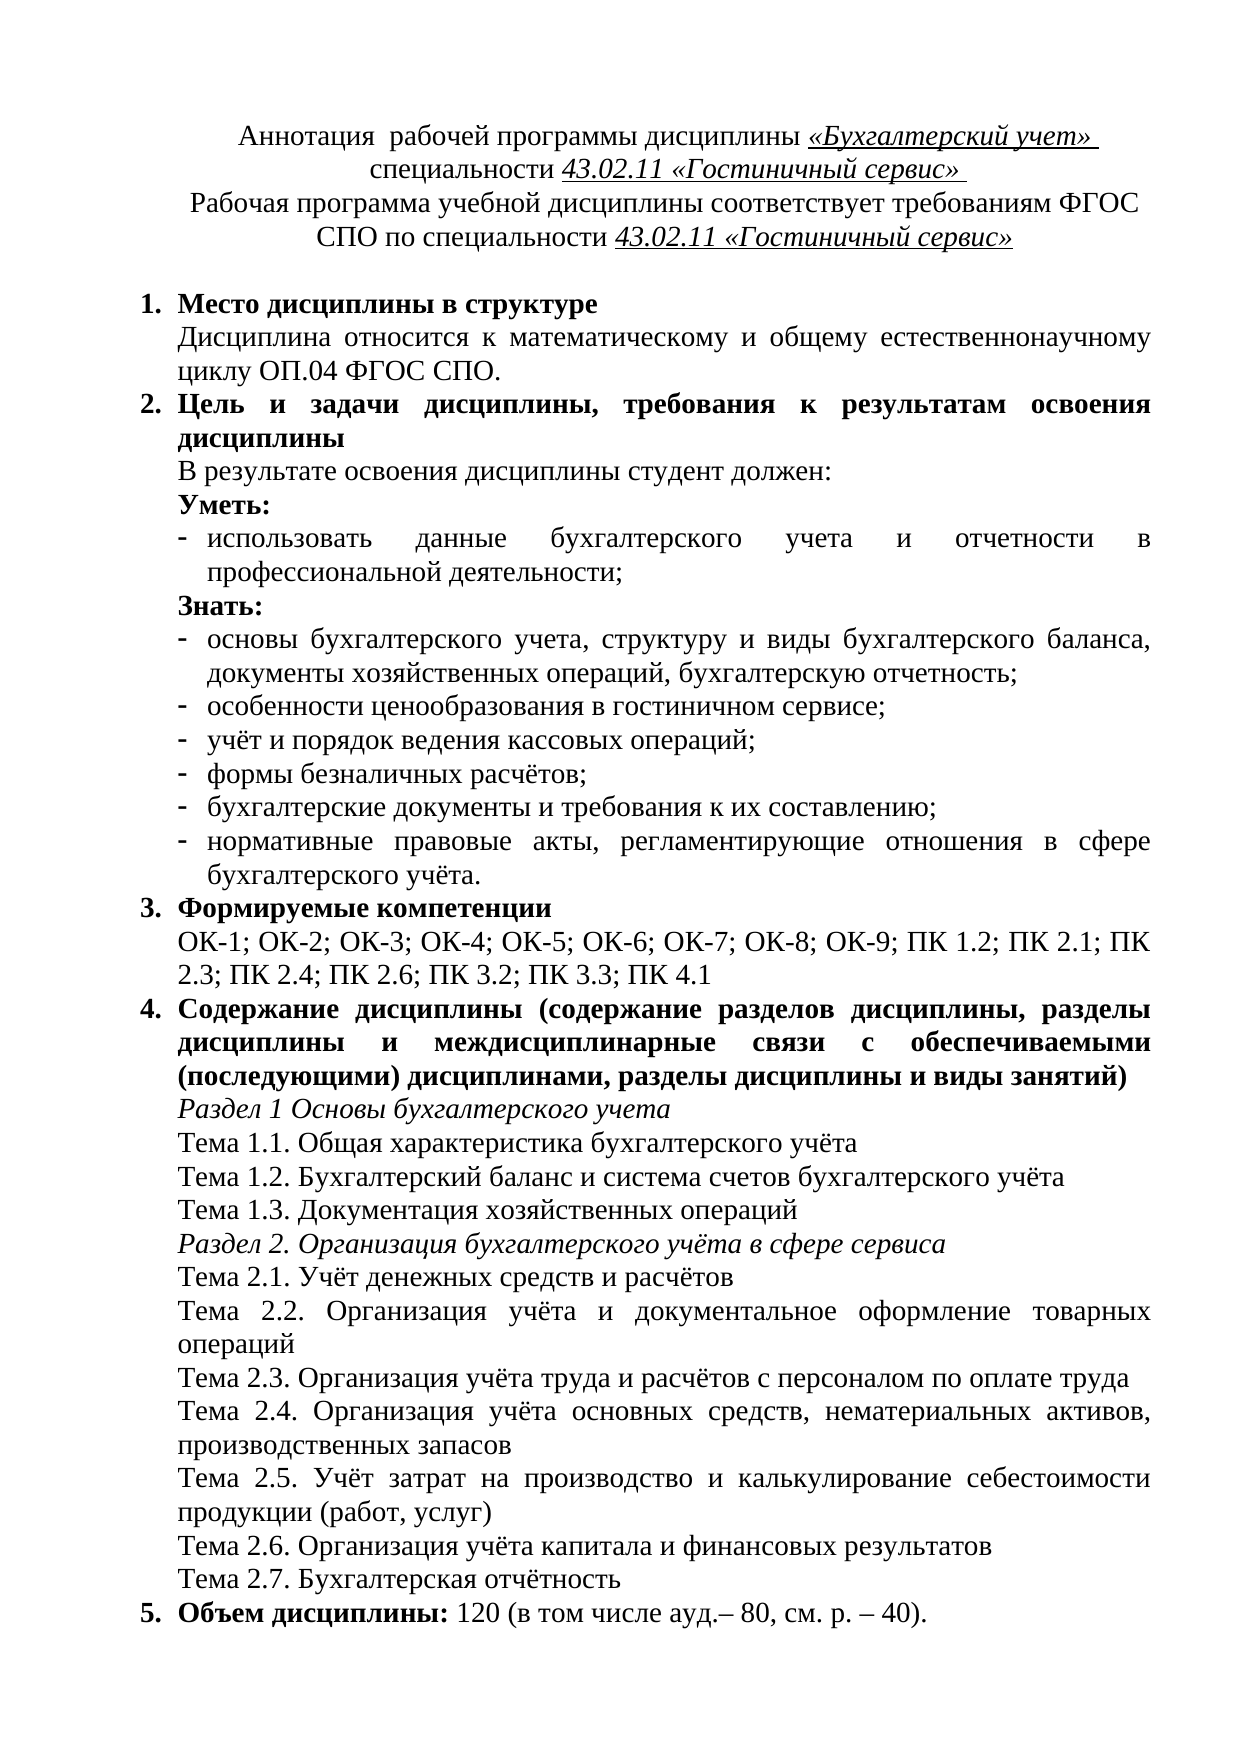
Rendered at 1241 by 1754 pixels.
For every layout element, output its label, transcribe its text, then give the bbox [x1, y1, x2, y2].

list Содержание дисциплины (содержание разделов дисциплины, разделы дисциплины и междисциплинарные связи с обеспечиваемыми (последующими) дисциплинами, разделы дисциплины и виды занятий) [140, 991, 1152, 1092]
text Раздел 2. Организация бухгалтерского учёта в сфере сервиса [177, 1226, 1152, 1259]
text Знать: [177, 588, 1152, 621]
text Тема 2.6. Организация учёта капитала и финансовых результатов [177, 1528, 1152, 1561]
list учёт и порядок ведения кассовых операций; [177, 722, 1152, 756]
list Объем дисциплины: 120 (в том числе ауд.– 80, см. р. – 40). [140, 1595, 1152, 1628]
text Тема 1.2. Бухгалтерский баланс и система счетов бухгалтерского учёта [177, 1159, 1152, 1192]
list основы бухгалтерского учета, структуру и виды бухгалтерского баланса, документы хозяйственных операций, бухгалтерскую отчетность; [177, 621, 1152, 688]
text Тема 2.3. Организация учёта труда и расчётов с персоналом по оплате труда [177, 1360, 1152, 1393]
list Место дисциплины в структуре [140, 286, 1152, 319]
list Дисциплина относится к математическому и общему естественнонаучному циклу ОП.04 ФГОС СПО. [177, 319, 1152, 386]
text Уметь: [177, 487, 1152, 521]
list нормативные правовые акты, регламентирующие отношения в сфере бухгалтерского учёта. [177, 823, 1152, 890]
list Формируемые компетенции [140, 890, 1152, 924]
list использовать данные бухгалтерского учета и отчетности в профессиональной деятельности; [177, 521, 1152, 588]
text Тема 2.5. Учёт затрат на производство и калькулирование себестоимости продукции (работ, услуг) [177, 1461, 1152, 1528]
text Тема 2.1. Учёт денежных средств и расчётов [177, 1259, 1152, 1293]
list формы безналичных расчётов; [177, 756, 1152, 789]
list В результате освоения дисциплины студент должен: [177, 453, 1152, 487]
text Тема 2.2. Организация учёта и документальное оформление товарных операций [177, 1293, 1152, 1360]
text Тема 1.3. Документация хозяйственных операций [177, 1192, 1152, 1226]
list ОК-1; ОК-2; ОК-3; ОК-4; ОК-5; ОК-6; ОК-7; ОК-8; ОК-9; ПК 1.2; ПК 2.1; ПК 2.3; ПК 2.4; ПК 2.6; ПК 3.2; ПК 3.3; ПК 4.1 [177, 924, 1152, 991]
text Тема 2.4. Организация учёта основных средств, нематериальных активов, производственных запасов [177, 1393, 1152, 1461]
list особенности ценообразования в гостиничном сервисе; [177, 688, 1152, 722]
text Тема 1.1. Общая характеристика бухгалтерского учёта [177, 1125, 1152, 1159]
text Раздел 1 Основы бухгалтерского учета [177, 1092, 1152, 1125]
text Рабочая программа учебной дисциплины соответствует требованиям ФГОС СПО по специальности 43.02.11 «Гостиничный сервис» [177, 185, 1152, 252]
text Тема 2.7. Бухгалтерская отчётность [177, 1561, 1152, 1595]
text специальности 43.02.11 «Гостиничный сервис» [177, 152, 1152, 185]
list бухгалтерские документы и требования к их составлению; [177, 789, 1152, 823]
list Цель и задачи дисциплины, требования к результатам освоения дисциплины [140, 386, 1152, 453]
text Аннотация рабочей программы дисциплины «Бухгалтерский учет» [177, 118, 1152, 152]
